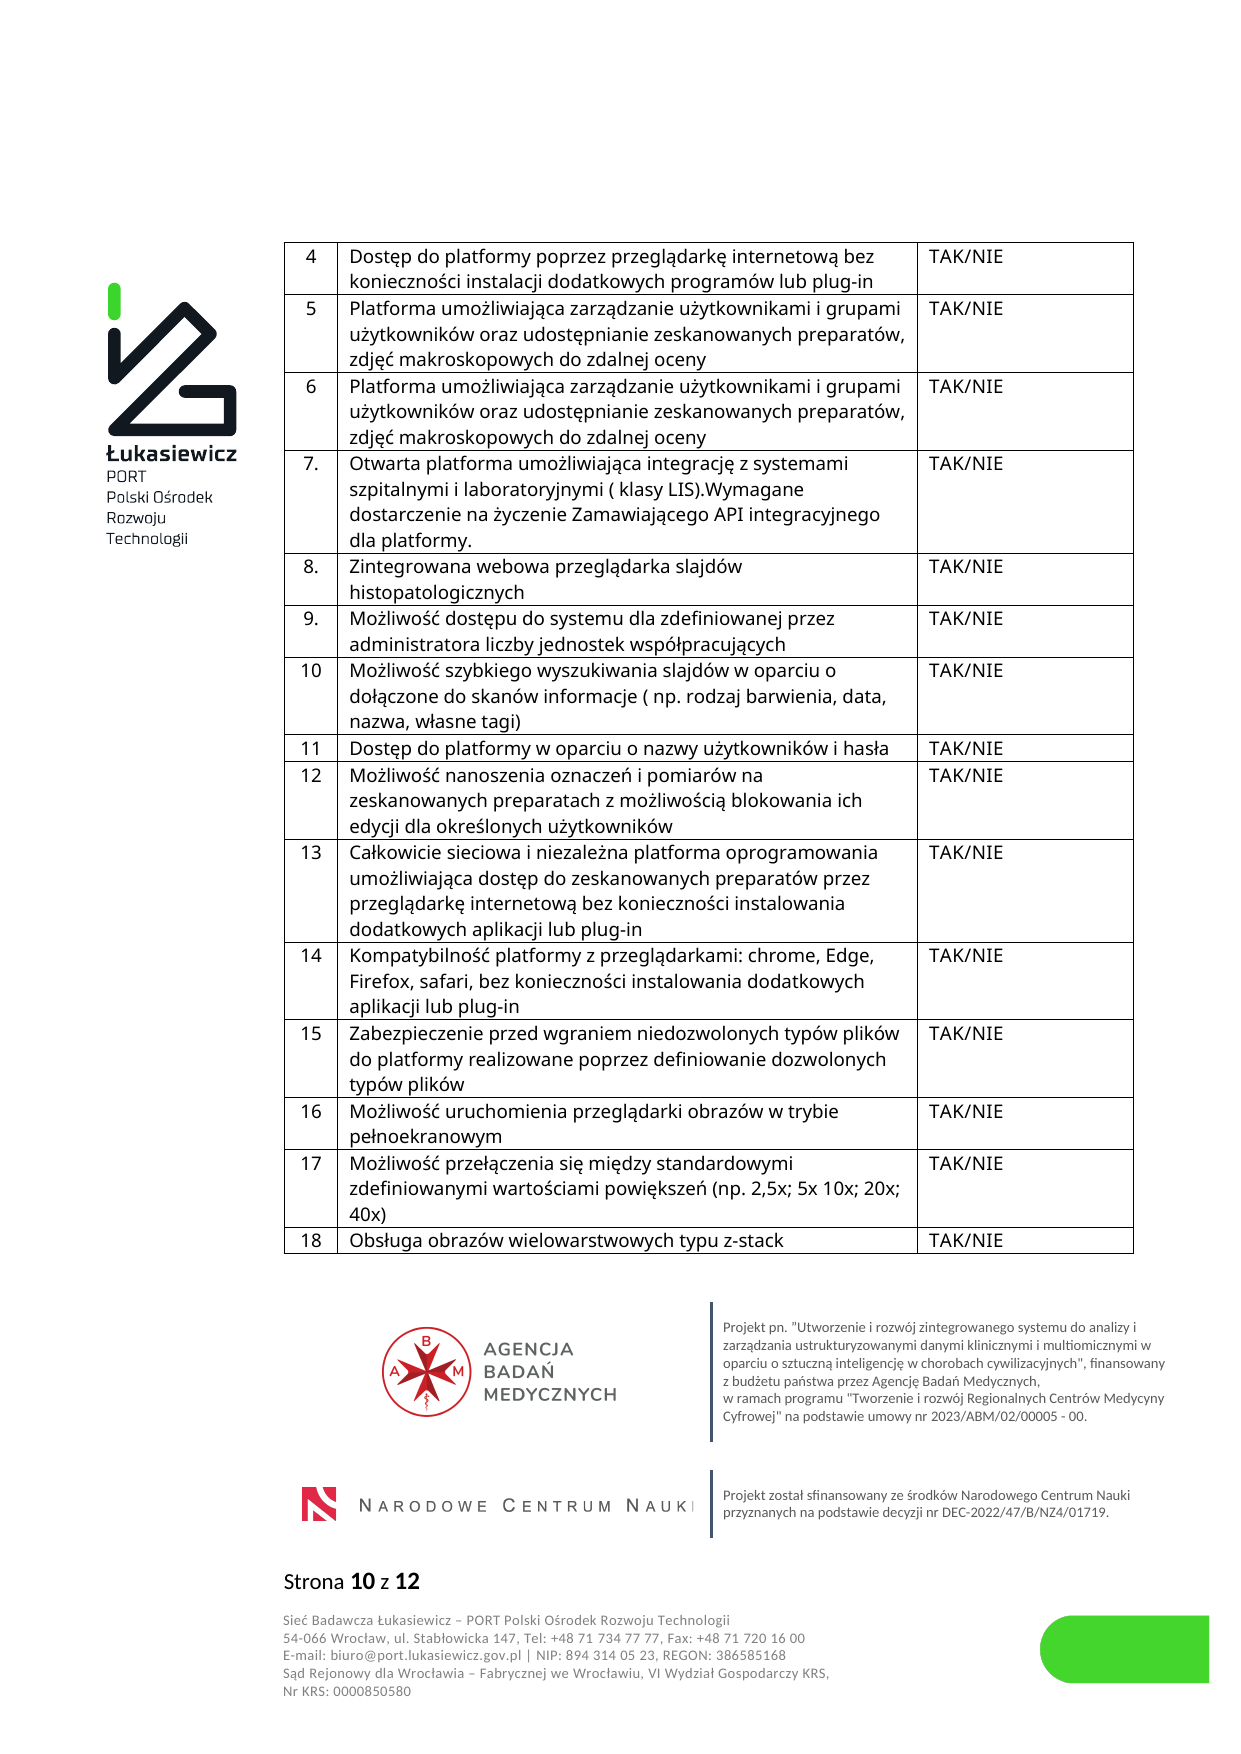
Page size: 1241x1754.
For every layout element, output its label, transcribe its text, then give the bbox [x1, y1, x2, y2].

table_cell 10 [285, 658, 337, 734]
table_cell Zabezpieczenie przed wgraniem niedozwolonych typów plików do platformy realizowane poprzez definiowanie dozwolonych typów plików [338, 1020, 917, 1097]
table_cell 12 [285, 762, 337, 838]
table_cell 5 [285, 295, 337, 372]
table_cell 13 [285, 840, 337, 942]
table_cell Obsługa obrazów wielowarstwowych typu z-stack [338, 1228, 917, 1253]
table_cell TAK/NIE [918, 606, 1133, 657]
table_cell TAK/NIE [918, 554, 1133, 605]
table_cell Dostęp do platformy w oparciu o nazwy użytkowników i hasła [338, 735, 917, 761]
picture [302, 1487, 694, 1521]
table_cell 17 [285, 1150, 337, 1227]
table_cell Platforma umożliwiająca zarządzanie użytkownikami i grupami użytkowników oraz udostępnianie zeskanowanych preparatów, zdjęć makroskopowych do zdalnej oceny [338, 373, 917, 449]
table_cell 8. [285, 554, 337, 605]
table_cell TAK/NIE [918, 243, 1133, 294]
table_cell Dostęp do platformy poprzez przeglądarkę internetową bez konieczności instalacji dodatkowych programów lub plug-in [338, 243, 917, 294]
table_cell Możliwość dostępu do systemu dla zdefiniowanej przez administratora liczby jednostek współpracujących [338, 606, 917, 657]
table_cell Możliwość nanoszenia oznaczeń i pomiarów na zeskanowanych preparatach z możliwością blokowania ich edycji dla określonych użytkowników [338, 762, 917, 838]
table_cell TAK/NIE [918, 295, 1133, 372]
table_cell TAK/NIE [918, 1150, 1133, 1227]
table_cell Możliwość szybkiego wyszukiwania slajdów w oparciu o dołączone do skanów informacje ( np. rodzaj barwienia, data, nazwa, własne tagi) [338, 658, 917, 734]
table_cell Otwarta platforma umożliwiająca integrację z systemami szpitalnymi i laboratoryjnymi ( klasy LIS).Wymagane dostarczenie na życzenie Zamawiającego API integracyjnego dla platformy. [338, 451, 917, 553]
table_cell Możliwość przełączenia się między standardowymi zdefiniowanymi wartościami powiększeń (np. 2,5x; 5x 10x; 20x; 40x) [338, 1150, 917, 1227]
table_cell 15 [285, 1020, 337, 1097]
table_cell TAK/NIE [918, 943, 1133, 1019]
table_cell Możliwość uruchomienia przeglądarki obrazów w trybie pełnoekranowym [338, 1098, 917, 1149]
table_cell TAK/NIE [918, 658, 1133, 734]
table_cell 7. [285, 451, 337, 553]
table_cell TAK/NIE [918, 1020, 1133, 1097]
table_cell Platforma umożliwiająca zarządzanie użytkownikami i grupami użytkowników oraz udostępnianie zeskanowanych preparatów, zdjęć makroskopowych do zdalnej oceny [338, 295, 917, 372]
table_cell TAK/NIE [918, 1228, 1133, 1253]
table_cell TAK/NIE [918, 762, 1133, 838]
table_cell TAK/NIE [918, 373, 1133, 449]
picture [1036, 1611, 1239, 1752]
table_cell 6 [285, 373, 337, 449]
table_cell TAK/NIE [918, 840, 1133, 942]
table_cell TAK/NIE [918, 1098, 1133, 1149]
table_cell 18 [285, 1228, 337, 1253]
picture [369, 1301, 626, 1442]
table_cell 9. [285, 606, 337, 657]
table_cell 16 [285, 1098, 337, 1149]
table_cell 14 [285, 943, 337, 1019]
table_cell 11 [285, 735, 337, 761]
table_cell Zintegrowana webowa przeglądarka slajdów histopatologicznych [338, 554, 917, 605]
table_cell TAK/NIE [918, 451, 1133, 553]
table_cell 4 [285, 243, 337, 294]
table_cell TAK/NIE [918, 735, 1133, 761]
table_cell Całkowicie sieciowa i niezależna platforma oprogramowania umożliwiająca dostęp do zeskanowanych preparatów przez przeglądarkę internetową bez konieczności instalowania dodatkowych aplikacji lub plug-in [338, 840, 917, 942]
table_cell Kompatybilność platformy z przeglądarkami: chrome, Edge, Firefox, safari, bez konieczności instalowania dodatkowych aplikacji lub plug-in [338, 943, 917, 1019]
